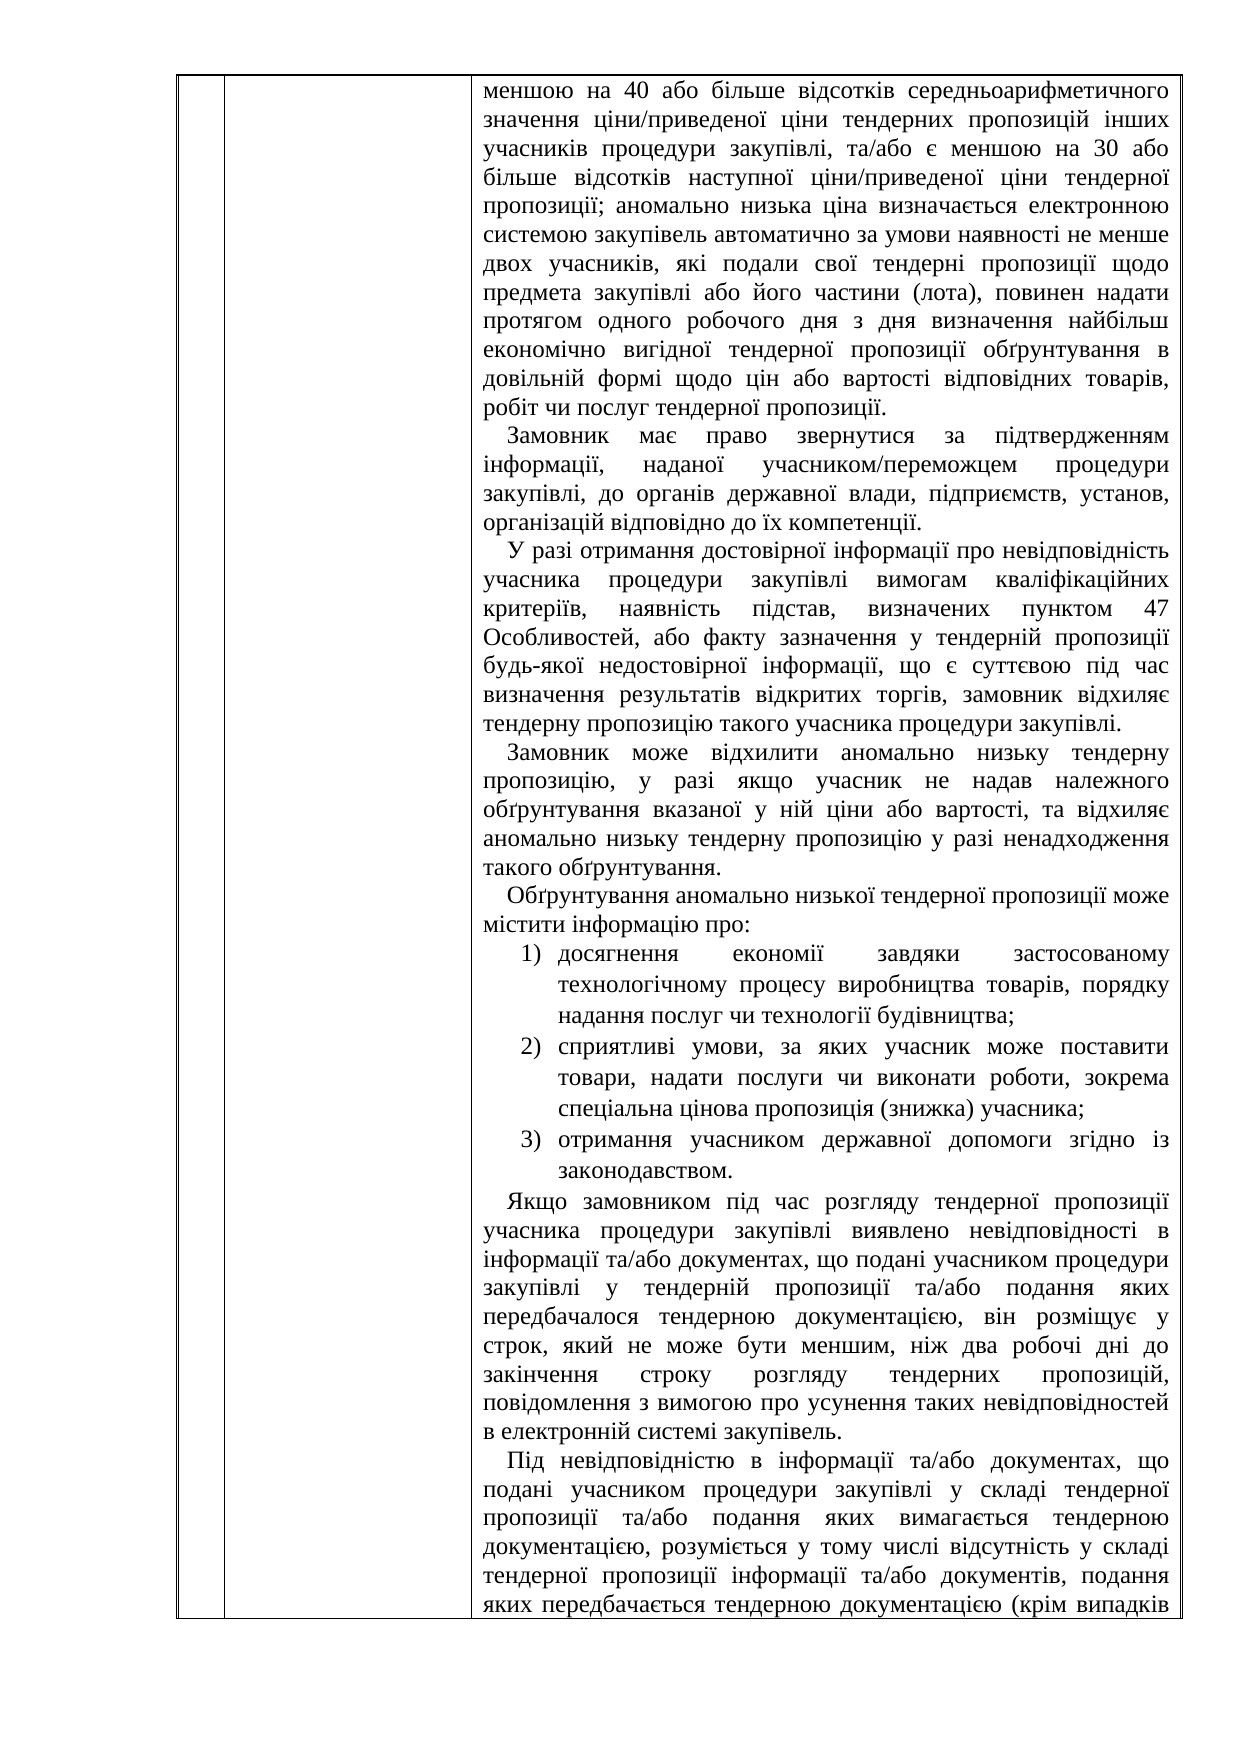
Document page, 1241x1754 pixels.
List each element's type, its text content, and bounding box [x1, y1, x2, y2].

table_cell 1 [179, 76, 224, 1617]
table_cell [225, 76, 471, 1617]
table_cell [472, 76, 1180, 1617]
